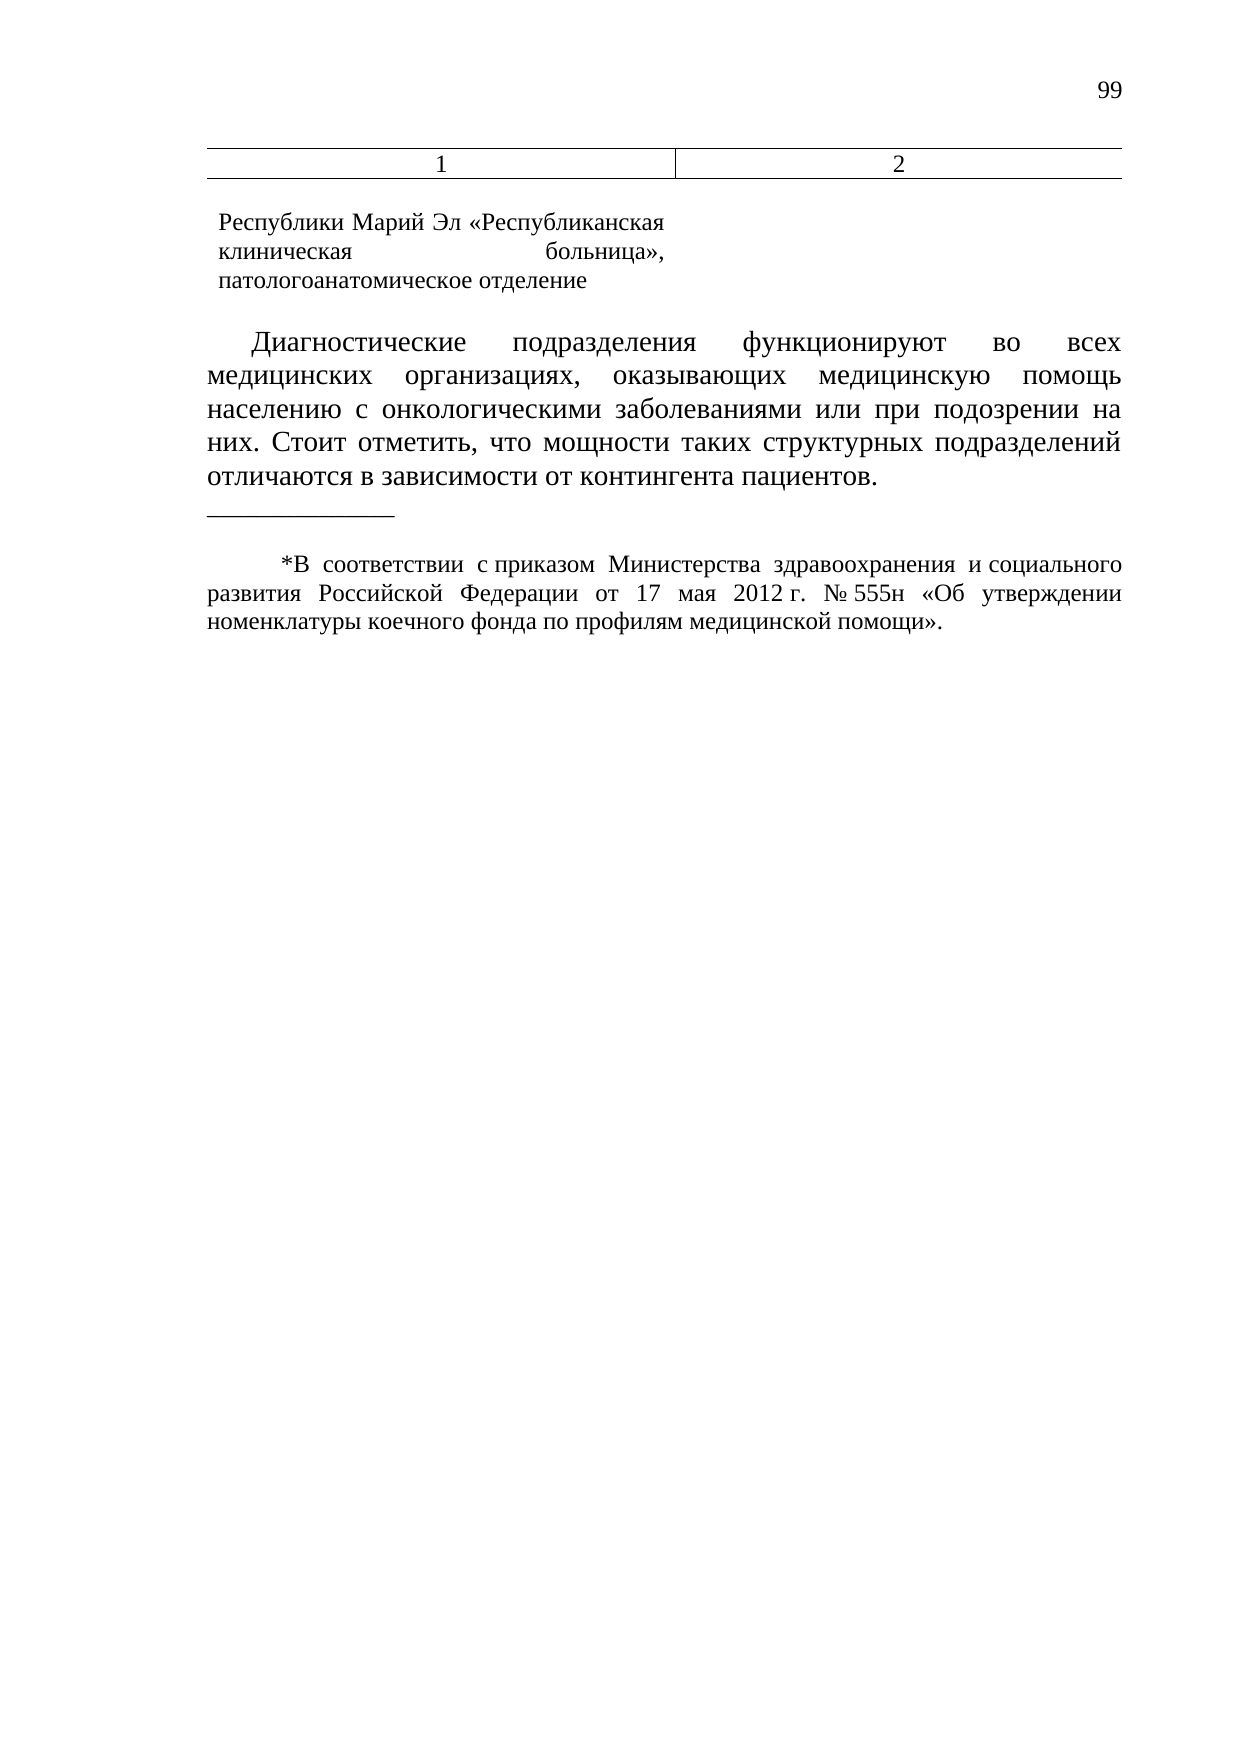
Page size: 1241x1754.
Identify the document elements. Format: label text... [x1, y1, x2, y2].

text _______________ [207, 491, 1122, 520]
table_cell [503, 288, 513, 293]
text *В соответствии с приказом Министерства здравоохранения и социального развития Российской Федерации от 17 мая 2012 г. № 555н «Об утверждении номенклатуры коечного фонда по профилям медицинской помощи». [207, 549, 1122, 635]
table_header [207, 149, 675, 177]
text Диагностические подразделения функционируют во всех медицинских организациях, оказывающих медицинскую помощь населению с онкологическими заболеваниями или при подозрении на них. Стоит отметить, что мощности таких структурных подразделений отличаются в зависимости от контингента пациентов. [207, 324, 1122, 491]
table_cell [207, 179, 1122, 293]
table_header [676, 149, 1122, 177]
